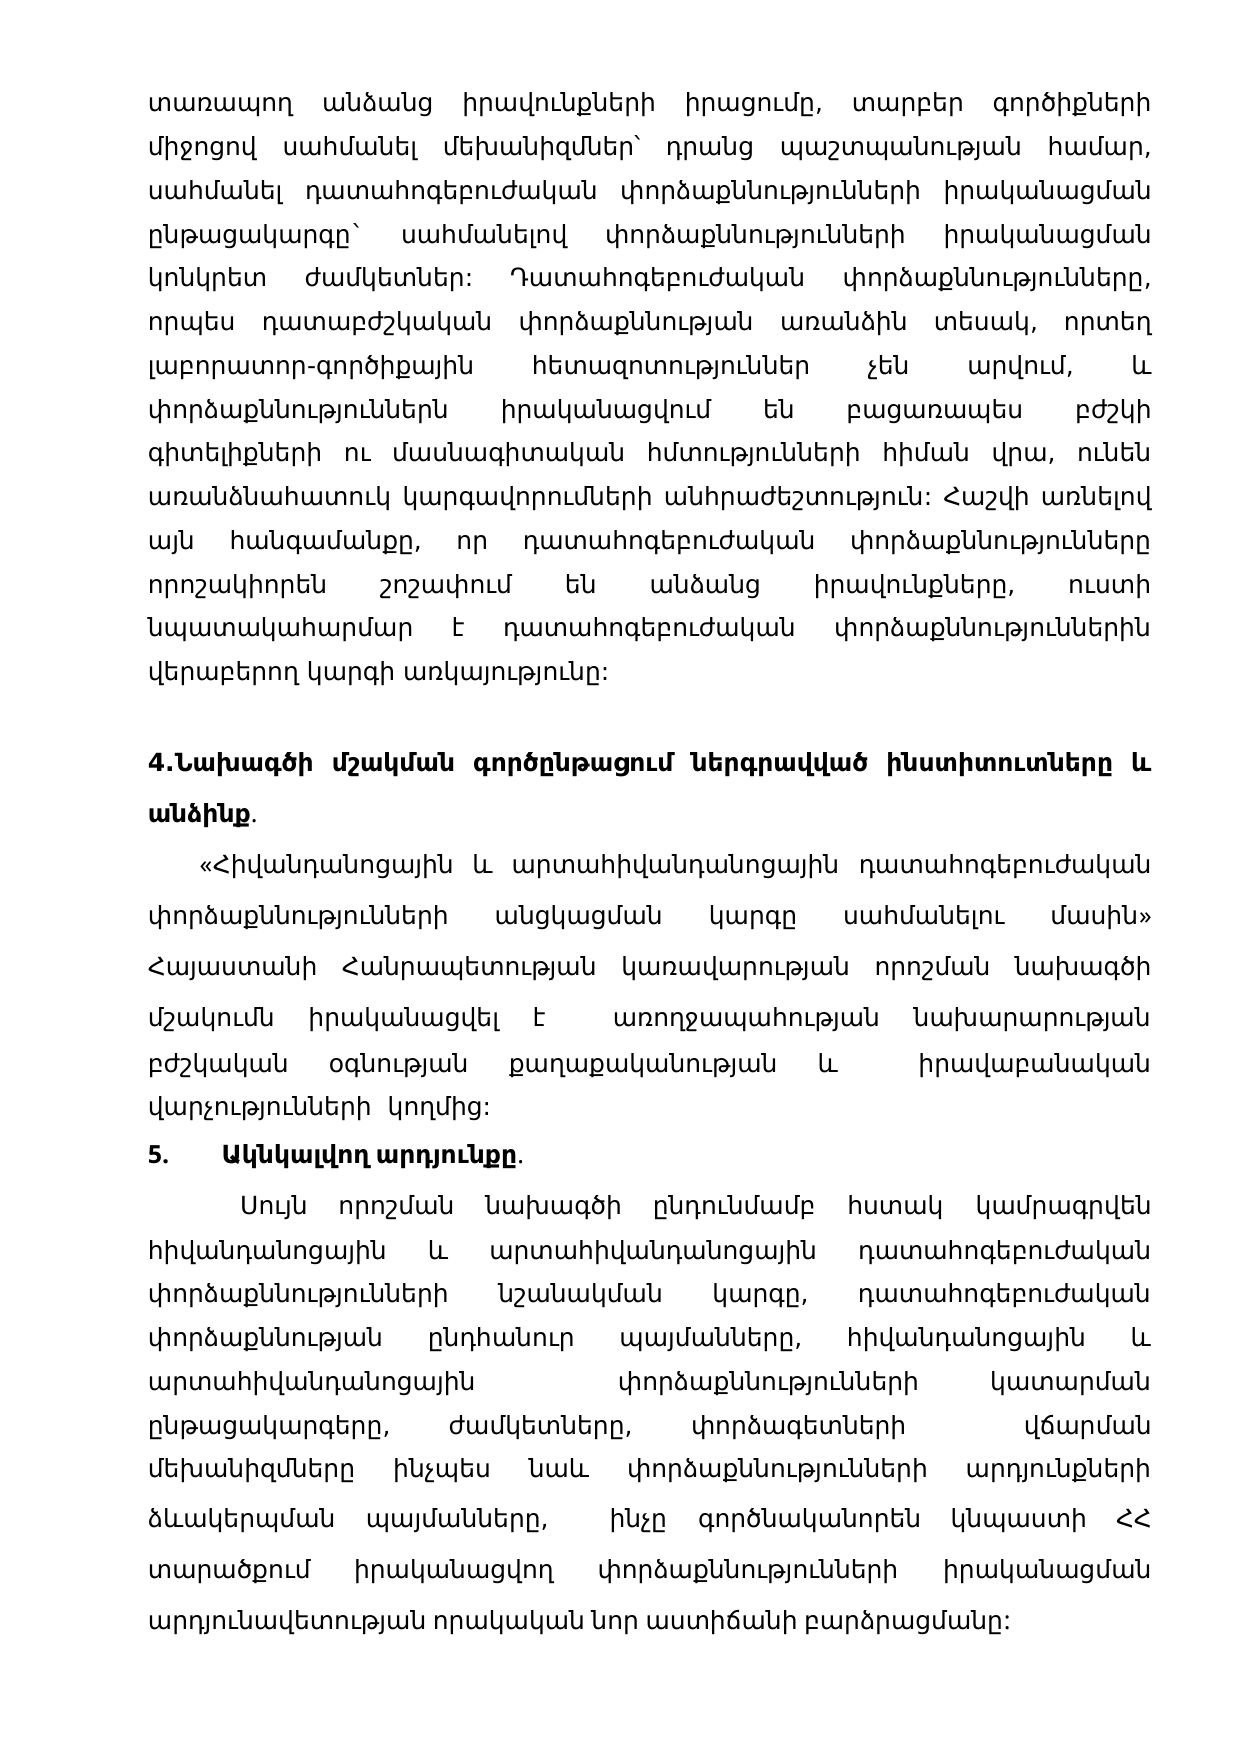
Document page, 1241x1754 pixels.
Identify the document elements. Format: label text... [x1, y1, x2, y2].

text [148, 89, 1152, 687]
list Ակնկալվող արդյունքը. [148, 1136, 1152, 1170]
text «Հիվանդանոցային և արտահիվանդանոցային դատահոգեբուժական փորձաքննությունների անցկացման կարգը սահմանելու մասին» Հայաստանի Հանրապետության կառավարության որոշման նախագծի մշակումն իրականացվել է առողջապահության նախարարության բժշկական օգնության քաղաքականության և իրավաբանական վարչությունների կողմից: [148, 847, 1152, 1122]
text Սույն որոշման նախագծի ընդունմամբ հստակ կամրագրվեն հիվանդանոցային և արտահիվանդանոցային դատահոգեբուժական փորձաքննությունների նշանակման կարգը, դատահոգեբուժական փորձաքննության ընդհանուր պայմանները, հիվանդանոցային և արտահիվանդանոցային փորձաքննությունների կատարման ընթացակարգերը, ժամկետները, փորձագետների վճարման մեխանիզմները ինչպես նաև փորձաքննությունների արդյունքների ձևակերպման պայմանները, ինչը գործնականորեն կնպաստի ՀՀ տարածքում իրականացվող փորձաքննությունների իրականացման արդյունավետության որակական նոր աստիճանի բարձրացմանը: [148, 1187, 1152, 1637]
text 4.Նախագծի մշակման գործընթացում ներգրավված ինստիտուտները և անձինք. [148, 745, 1152, 830]
